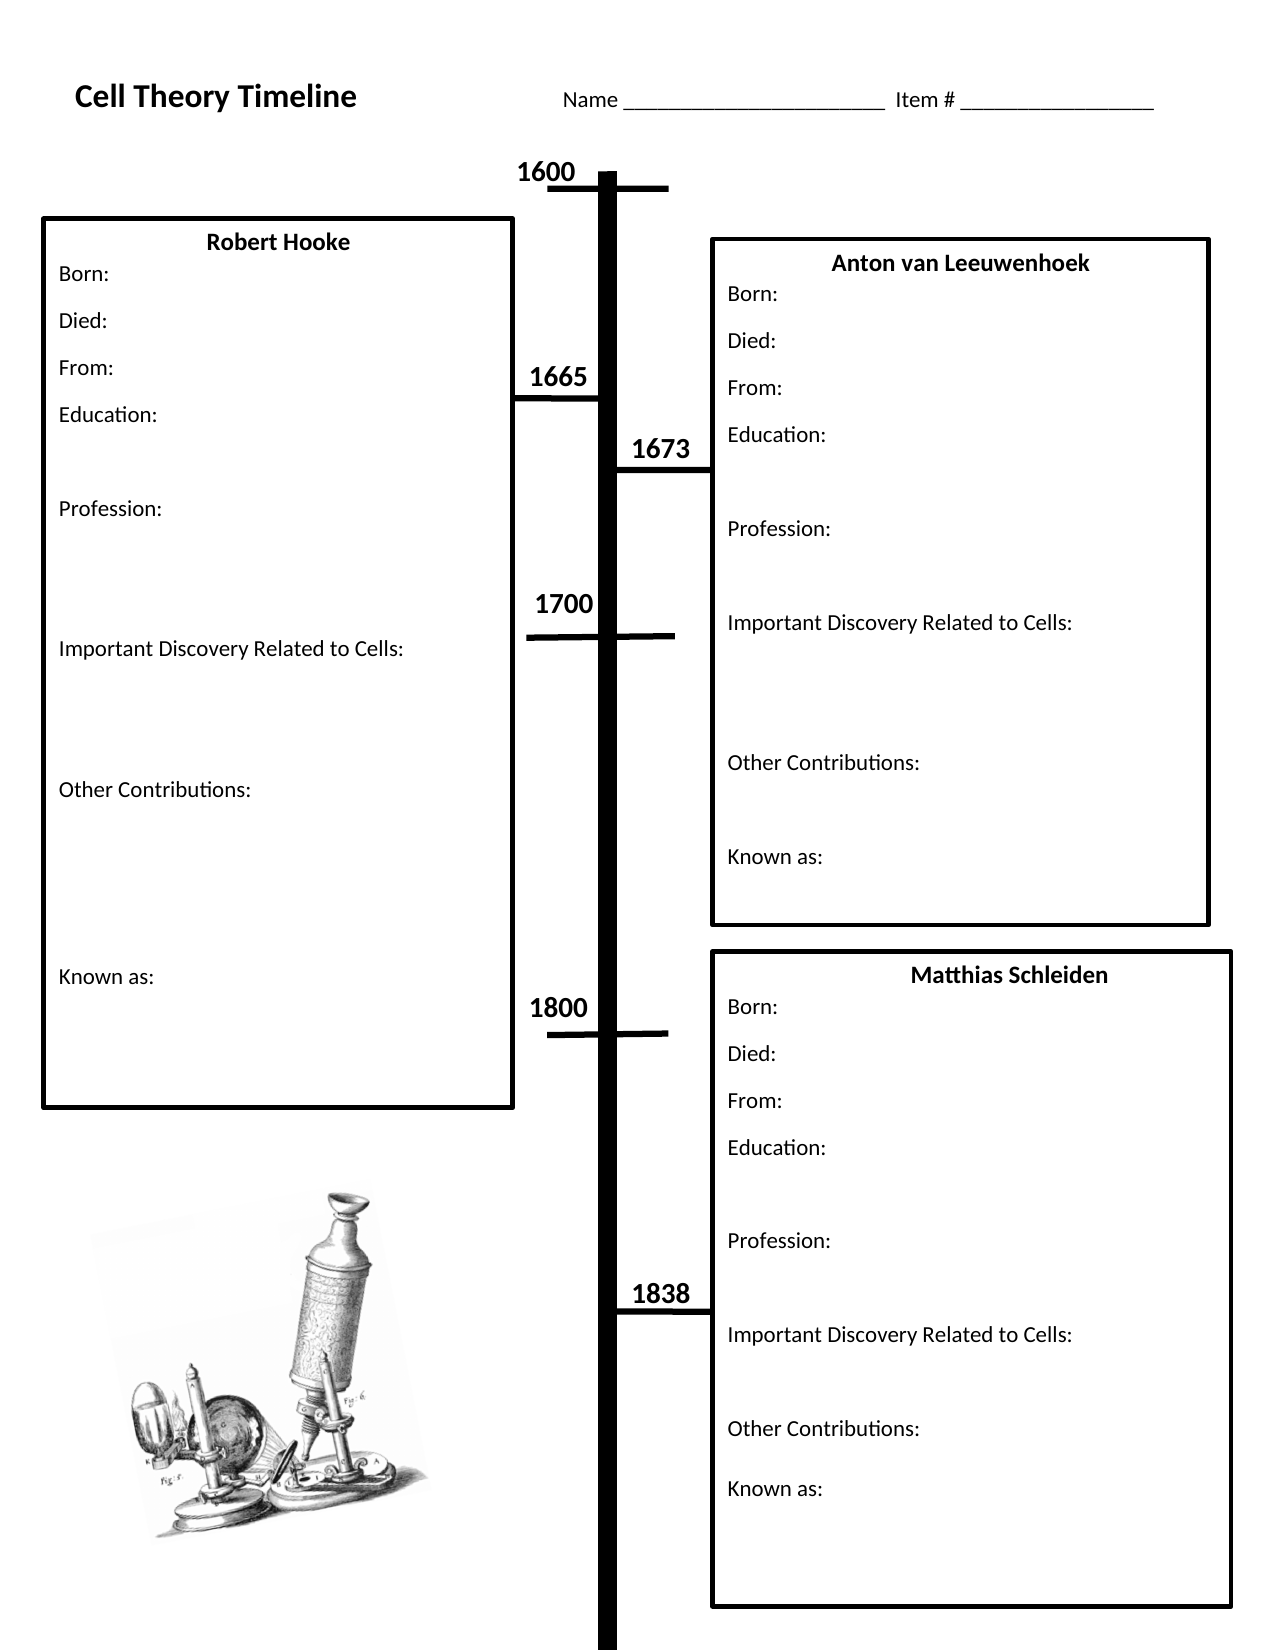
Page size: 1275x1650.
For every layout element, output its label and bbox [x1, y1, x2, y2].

picture [91, 1179, 431, 1545]
